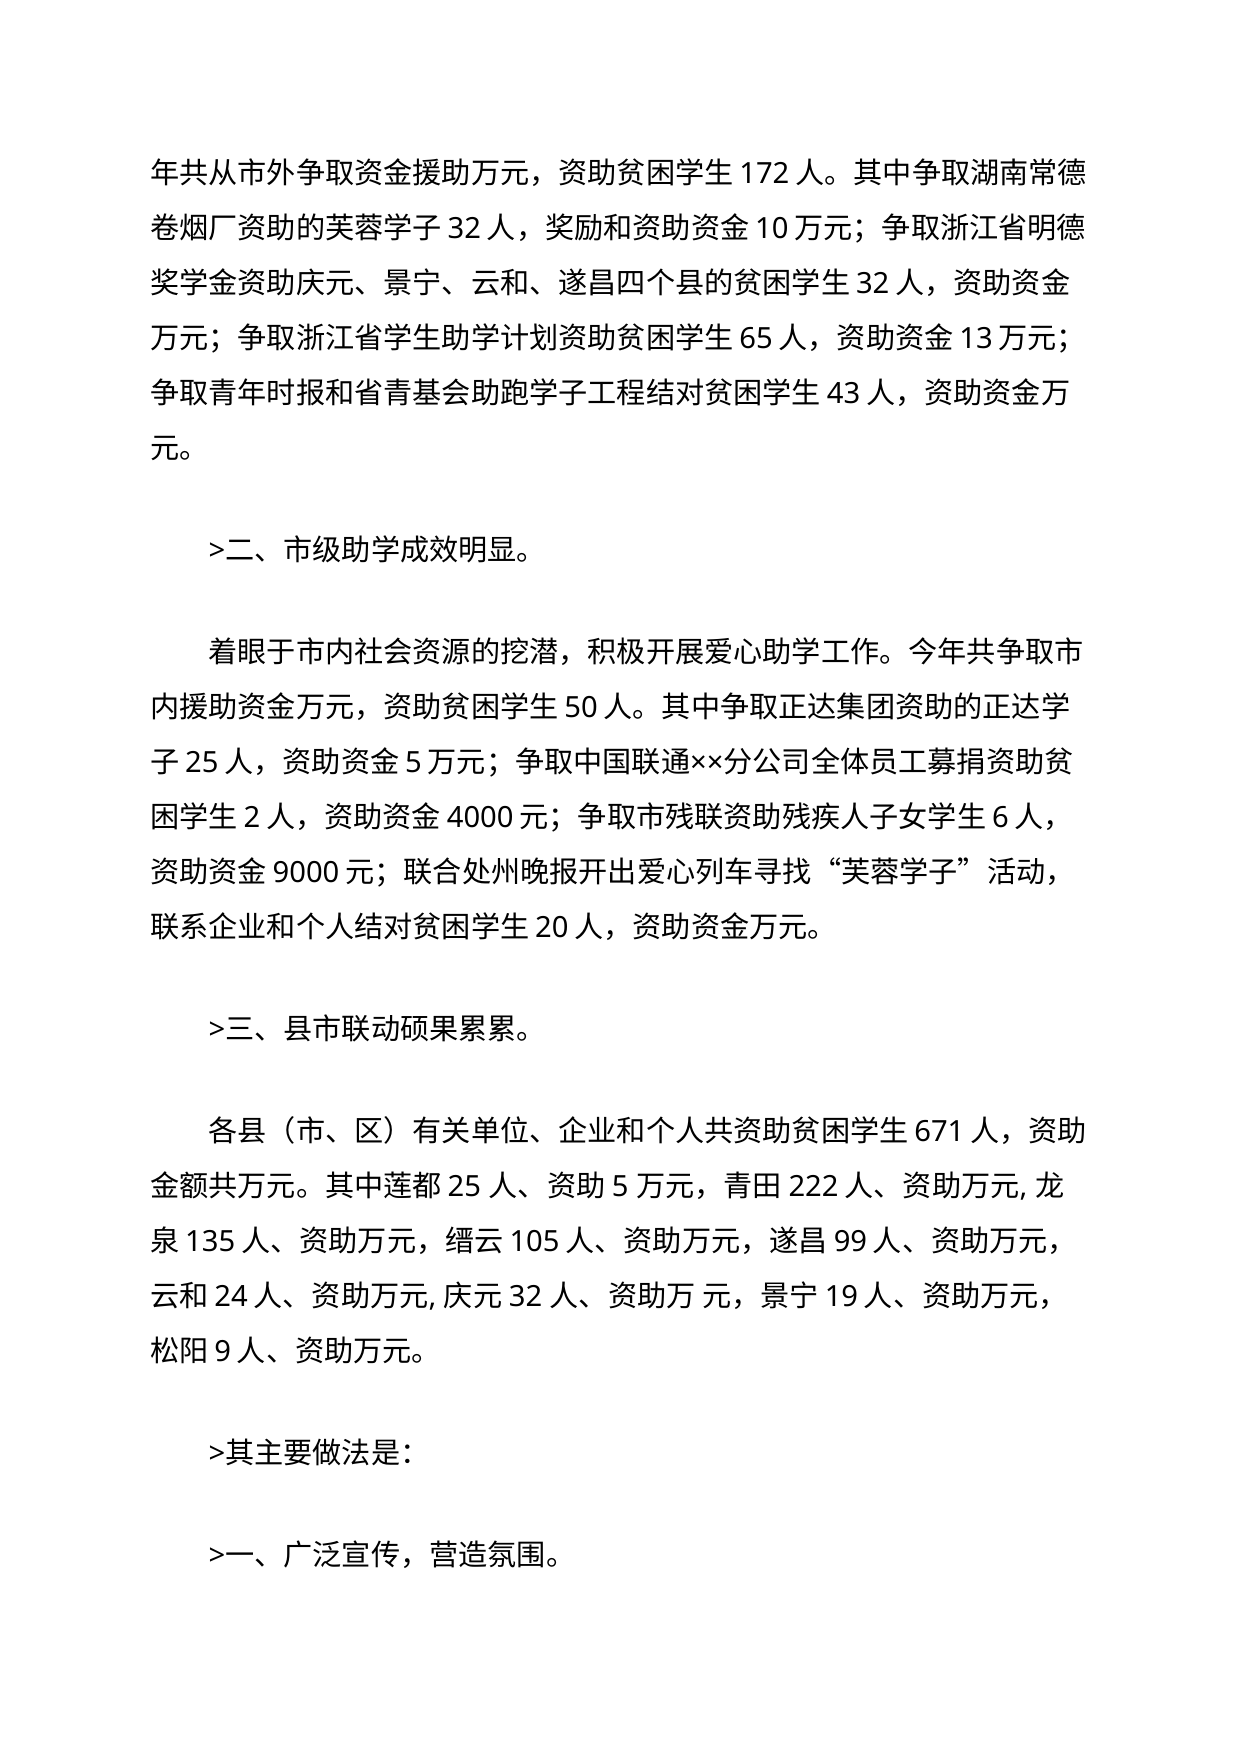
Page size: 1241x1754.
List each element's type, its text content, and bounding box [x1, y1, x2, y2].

text >二、市级助学成效明显。 [150, 527, 1090, 569]
text >其主要做法是： [150, 1429, 1090, 1472]
text >三、县市联动硕果累累。 [150, 1006, 1090, 1048]
text >一、广泛宣传，营造氛围。 [150, 1532, 1090, 1574]
text 着眼于市内社会资源的挖潜，积极开展爱心助学工作。今年共争取市内援助资金万元，资助贫困学生50人。其中争取正达集团资助的正达学子25人，资助资金5万元；争取中国联通××分公司全体员工募捐资助贫困学生2人，资助资金4000元；争取市残联资助残疾人子女学生6人，资助资金9000元；联合处州晚报开出爱心列车寻找“芙蓉学子”活动，联系企业和个人结对贫困学生20人，资助资金万元。 [150, 629, 1090, 946]
text 各县（市、区）有关单位、企业和个人共资助贫困学生671人，资助金额共万元。其中莲都25 人、资助 5 万元，青田 222人、资助万元, 龙泉135人、资助万元，缙云105人、资助万元，遂昌99人、资助万元，云和24人、资助万元, 庆元 32 人、资助万 元，景宁19人、资助万元，松阳9人、资助万元。 [150, 1108, 1090, 1370]
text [150, 150, 1090, 467]
